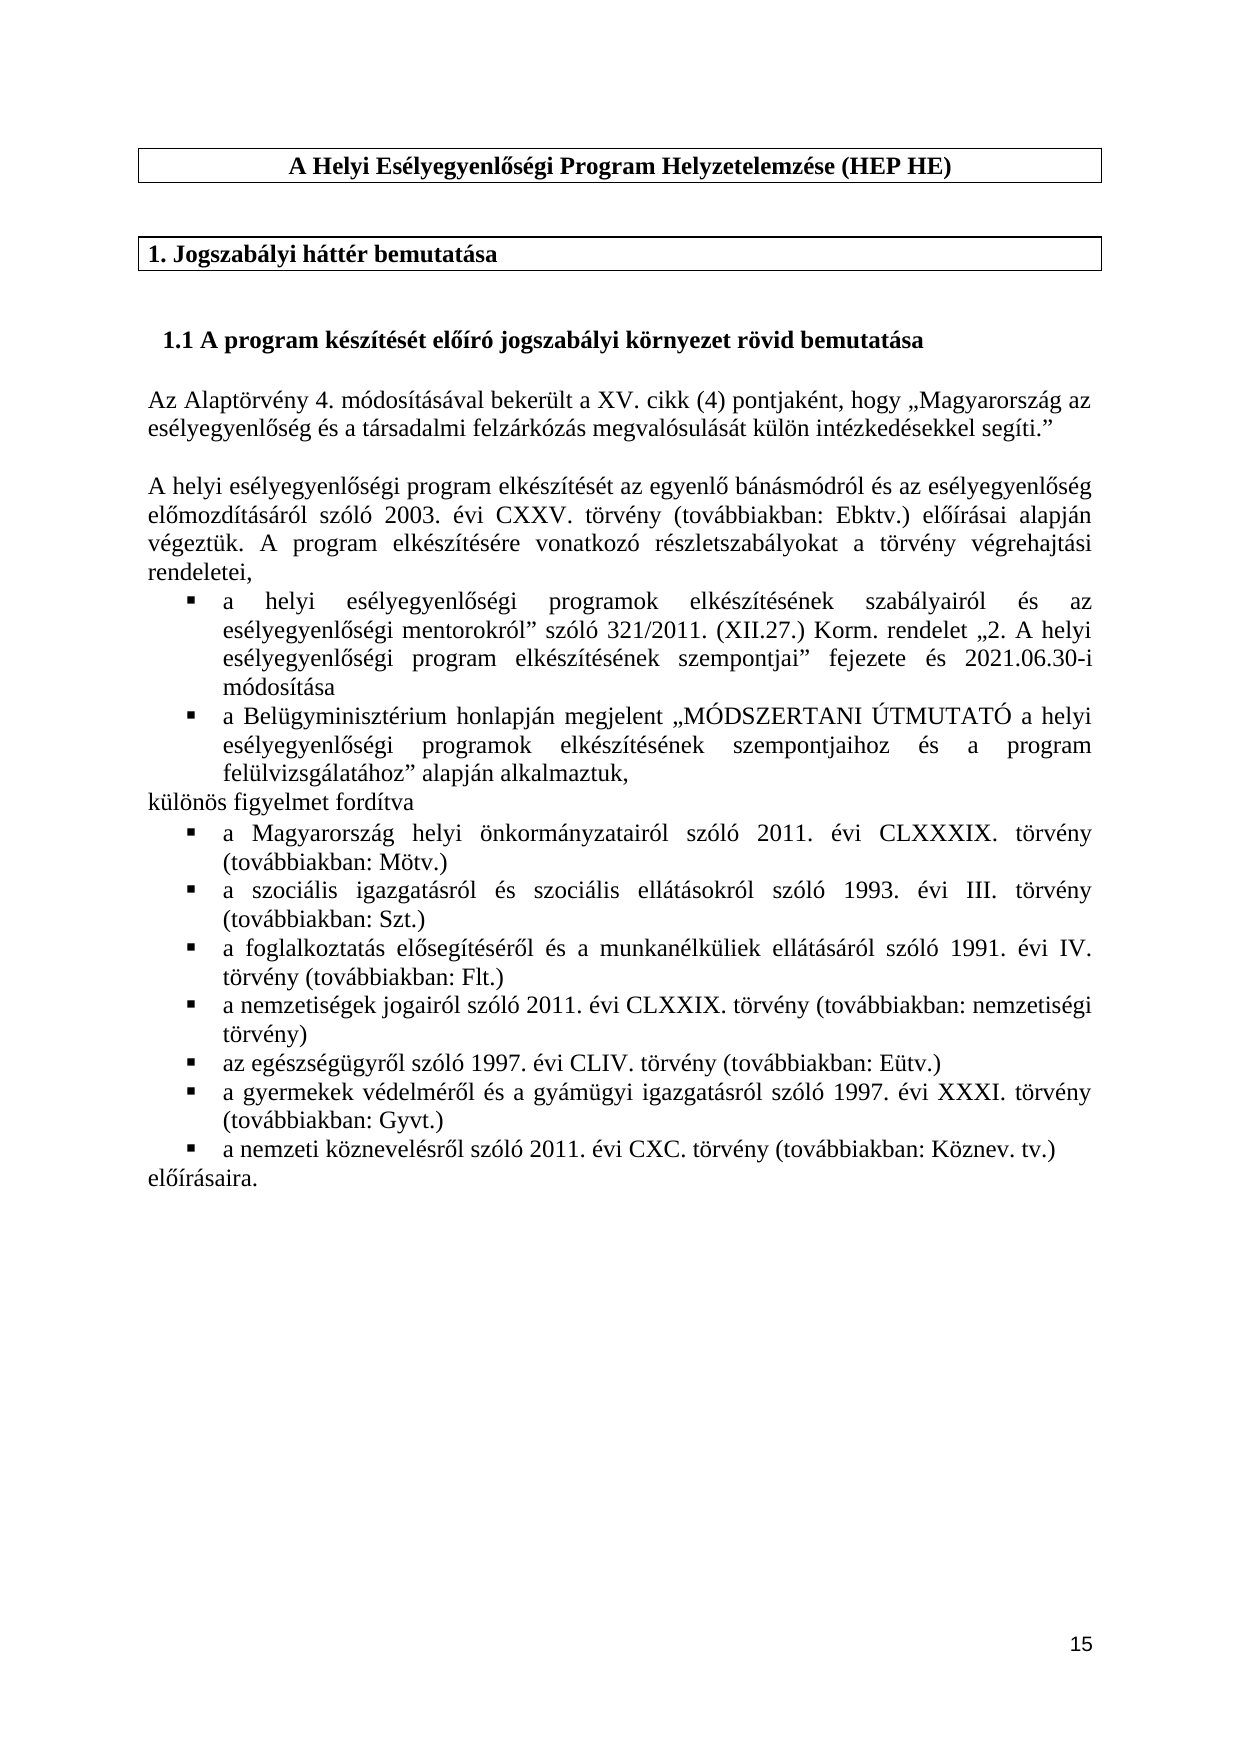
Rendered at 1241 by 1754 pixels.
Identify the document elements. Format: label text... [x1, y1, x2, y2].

text különös figyelmet fordítva [148, 787, 1093, 816]
subtitle A Helyi Esélyegyenlőségi Program Helyzetelemzése (HEP HE) [139, 149, 1101, 182]
list a Magyarország helyi önkormányzatairól szóló 2011. évi CLXXXIX. törvény (továbbiakban: Mötv.) [185, 818, 1093, 876]
subtitle 1. Jogszabályi háttér bemutatása [139, 238, 1101, 270]
list A program készítését előíró jogszabályi környezet rövid bemutatása [162, 325, 1093, 354]
text A helyi esélyegyenlőségi program elkészítését az egyenlő bánásmódról és az esélyegyenlőség előmozdításáról szóló 2003. évi CXXV. törvény (továbbiakban: Ebktv.) előírásai alapján végeztük. A program elkészítésére vonatkozó részletszabályokat a törvény végrehajtási rendeletei, [148, 471, 1093, 586]
list a szociális igazgatásról és szociális ellátásokról szóló 1993. évi III. törvény (továbbiakban: Szt.) [185, 876, 1093, 933]
text előírásaira. [148, 1163, 1093, 1192]
list a foglalkoztatás elősegítéséről és a munkanélküliek ellátásáról szóló 1991. évi IV. törvény (továbbiakban: Flt.) [185, 933, 1093, 991]
list az egészségügyről szóló 1997. évi CLIV. törvény (továbbiakban: Eütv.) [185, 1048, 1093, 1077]
list a nemzeti köznevelésről szóló 2011. évi CXC. törvény (továbbiakban: Köznev. tv.) [185, 1134, 1093, 1163]
list a Belügyminisztérium honlapján megjelent „MÓDSZERTANI ÚTMUTATÓ a helyi esélyegyenlőségi programok elkészítésének szempontjaihoz és a program felülvizsgálatához” alapján alkalmaztuk, [185, 701, 1093, 787]
text Az Alaptörvény 4. módosításával bekerült a XV. cikk (4) pontjaként, hogy „Magyarország az esélyegyenlőség és a társadalmi felzárkózás megvalósulását külön intézkedésekkel segíti.” [148, 385, 1093, 442]
list a gyermekek védelméről és a gyámügyi igazgatásról szóló 1997. évi XXXI. törvény (továbbiakban: Gyvt.) [185, 1077, 1093, 1134]
list a nemzetiségek jogairól szóló 2011. évi CLXXIX. törvény (továbbiakban: nemzetiségi törvény) [185, 991, 1093, 1048]
list a helyi esélyegyenlőségi programok elkészítésének szabályairól és az esélyegyenlőségi mentorokról” szóló 321/2011. (XII.27.) Korm. rendelet „2. A helyi esélyegyenlőségi program elkészítésének szempontjai” fejezete és 2021.06.30-i módosítása [185, 586, 1093, 701]
